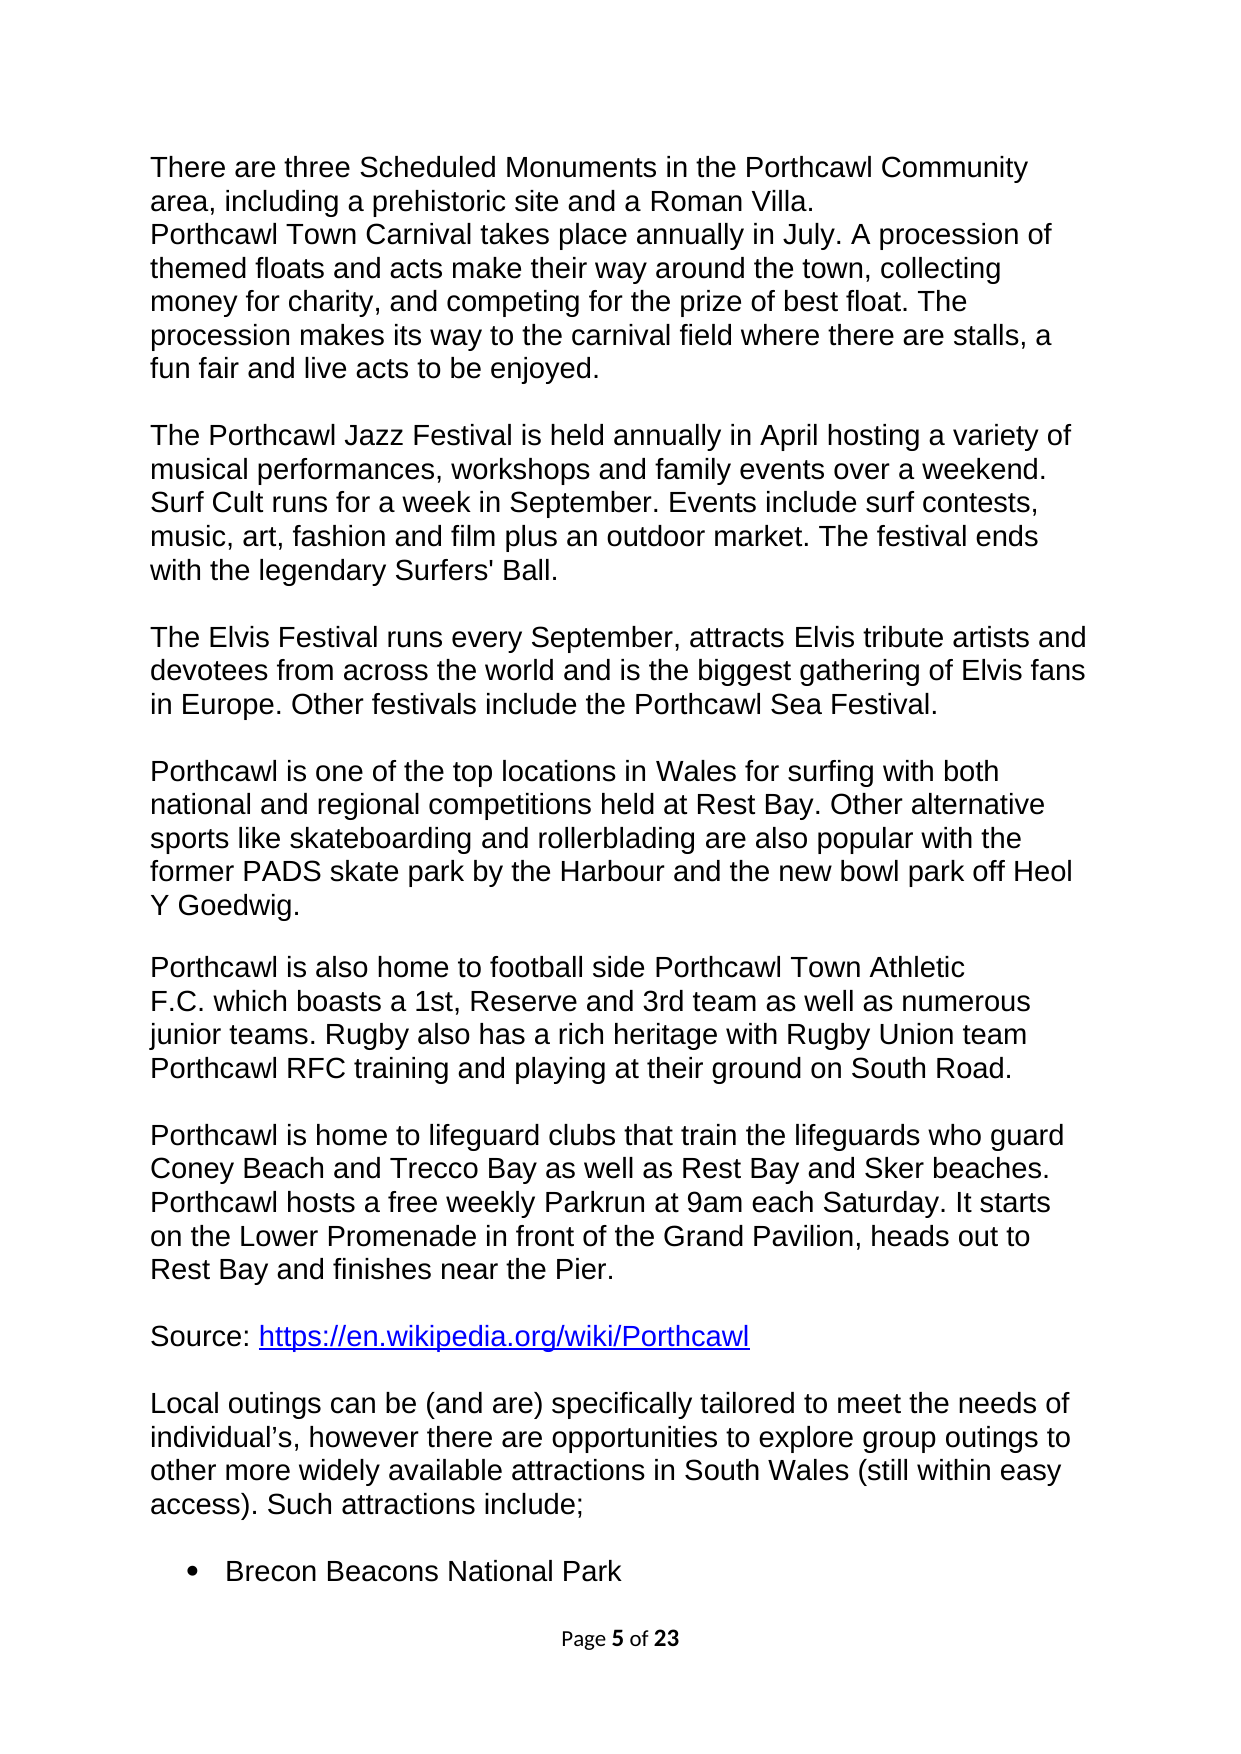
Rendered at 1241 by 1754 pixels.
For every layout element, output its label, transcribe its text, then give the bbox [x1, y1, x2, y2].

text There are three Scheduled Monuments in the Porthcawl Community area, including a prehistoric site and a Roman Villa. [150, 150, 1090, 217]
text Porthcawl is also home to football side Porthcawl Town Athletic F.C. which boasts a 1st, Reserve and 3rd team as well as numerous junior teams. Rugby also has a rich heritage with Rugby Union team Porthcawl RFC training and playing at their ground on South Road. [150, 950, 1090, 1084]
text Porthcawl is home to lifeguard clubs that train the lifeguards who guard Coney Beach and Trecco Bay as well as Rest Bay and Sker beaches. Porthcawl hosts a free weekly Parkrun at 9am each Saturday. It starts on the Lower Promenade in front of the Grand Pavilion, heads out to Rest Bay and finishes near the Pier. [150, 1118, 1090, 1286]
text The Elvis Festival runs every September, attracts Elvis tribute artists and devotees from across the world and is the biggest gathering of Elvis fans in Europe. Other festivals include the Porthcawl Sea Festival. [150, 619, 1090, 720]
text Local outings can be (and are) specifically tailored to meet the needs of individual’s, however there are opportunities to explore group outings to other more widely available attractions in South Wales (still within easy access). Such attractions include; [150, 1386, 1090, 1520]
list Brecon Beacons National Park [187, 1554, 1090, 1588]
text Porthcawl Town Carnival takes place annually in July. A procession of themed floats and acts make their way around the town, collecting money for charity, and competing for the prize of best float. The procession makes its way to the carnival field where there are stalls, a fun fair and live acts to be enjoyed. [150, 217, 1090, 385]
text Source: https://en.wikipedia.org/wiki/Porthcawl [150, 1319, 1090, 1353]
text Surf Cult runs for a week in September. Events include surf contests, music, art, fashion and film plus an outdoor market. The festival ends with the legendary Surfers' Ball. [150, 485, 1090, 586]
text Porthcawl is one of the top locations in Wales for surfing with both national and regional competitions held at Rest Bay. Other alternative sports like skateboarding and rollerblading are also popular with the former PADS skate park by the Harbour and the new bowl park off Heol Y Goedwig. [150, 754, 1090, 950]
text The Porthcawl Jazz Festival is held annually in April hosting a variety of musical performances, workshops and family events over a weekend. [150, 418, 1090, 485]
